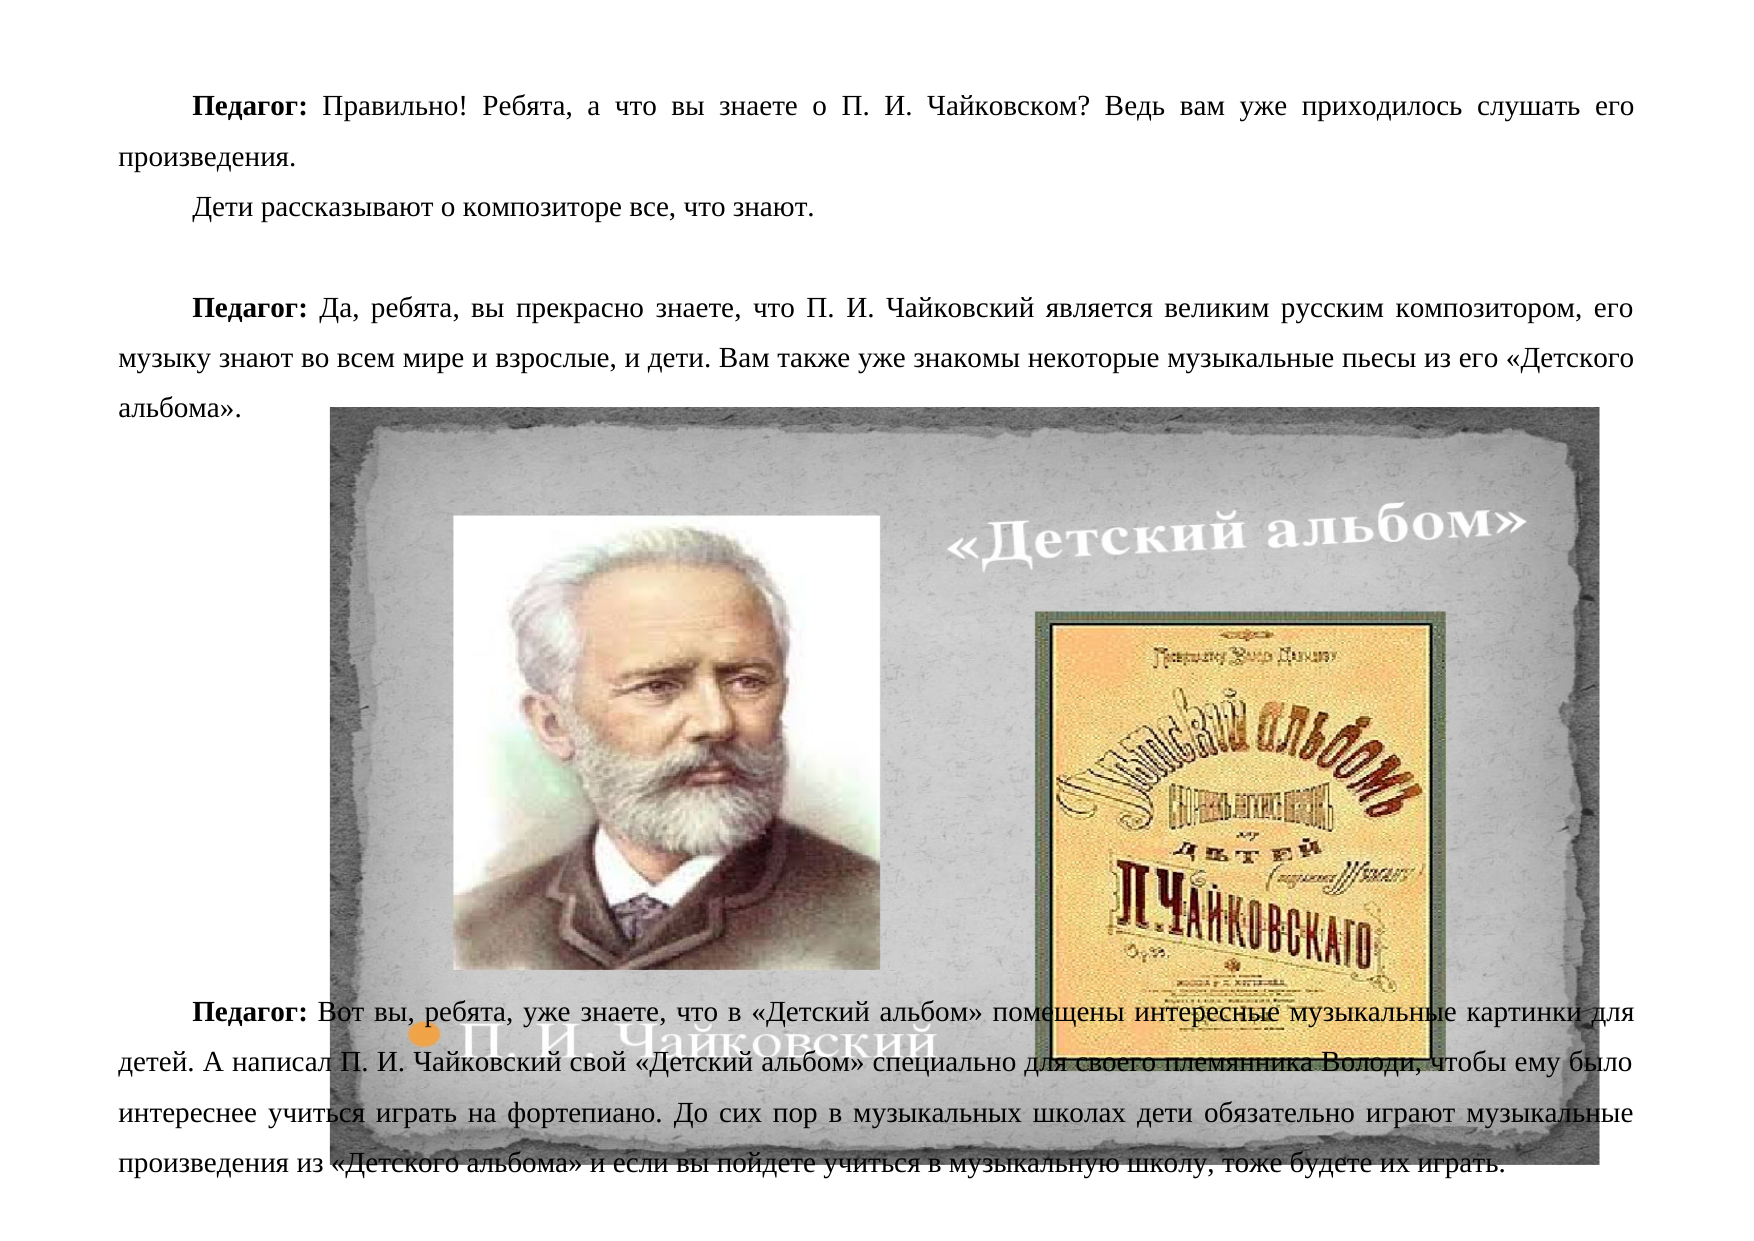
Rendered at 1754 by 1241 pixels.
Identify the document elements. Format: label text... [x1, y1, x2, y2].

text Педагог: Да, ребята, вы прекрасно знаете, что П. И. Чайковский является великим русским композитором, его музыку знают во всем мире и взрослые, и дети. Вам также уже знакомы некоторые музыкальные пьесы из его «Детского альбома». [118, 290, 1636, 424]
text Дети рассказывают о композиторе все, что знают. [118, 189, 1636, 223]
text Педагог: Вот вы, ребята, уже знаете, что в «Детский альбом» помещены интересные музыкальные картинки для детей. А написал П. И. Чайковский свой «Детский альбом» специально для своего племянника Володи, чтобы ему было интереснее учиться играть на фортепиано. До сих пор в музыкальных школах дети обязательно играют музыкальные произведения из «Детского альбома» и если вы пойдете учиться в музыкальную школу, тоже будете их играть. [118, 994, 1636, 1179]
picture [329, 424, 1600, 994]
text Педагог: Правильно! Ребята, а что вы знаете о П. И. Чайковском? Ведь вам уже приходилось слушать его произведения. [118, 88, 1636, 172]
